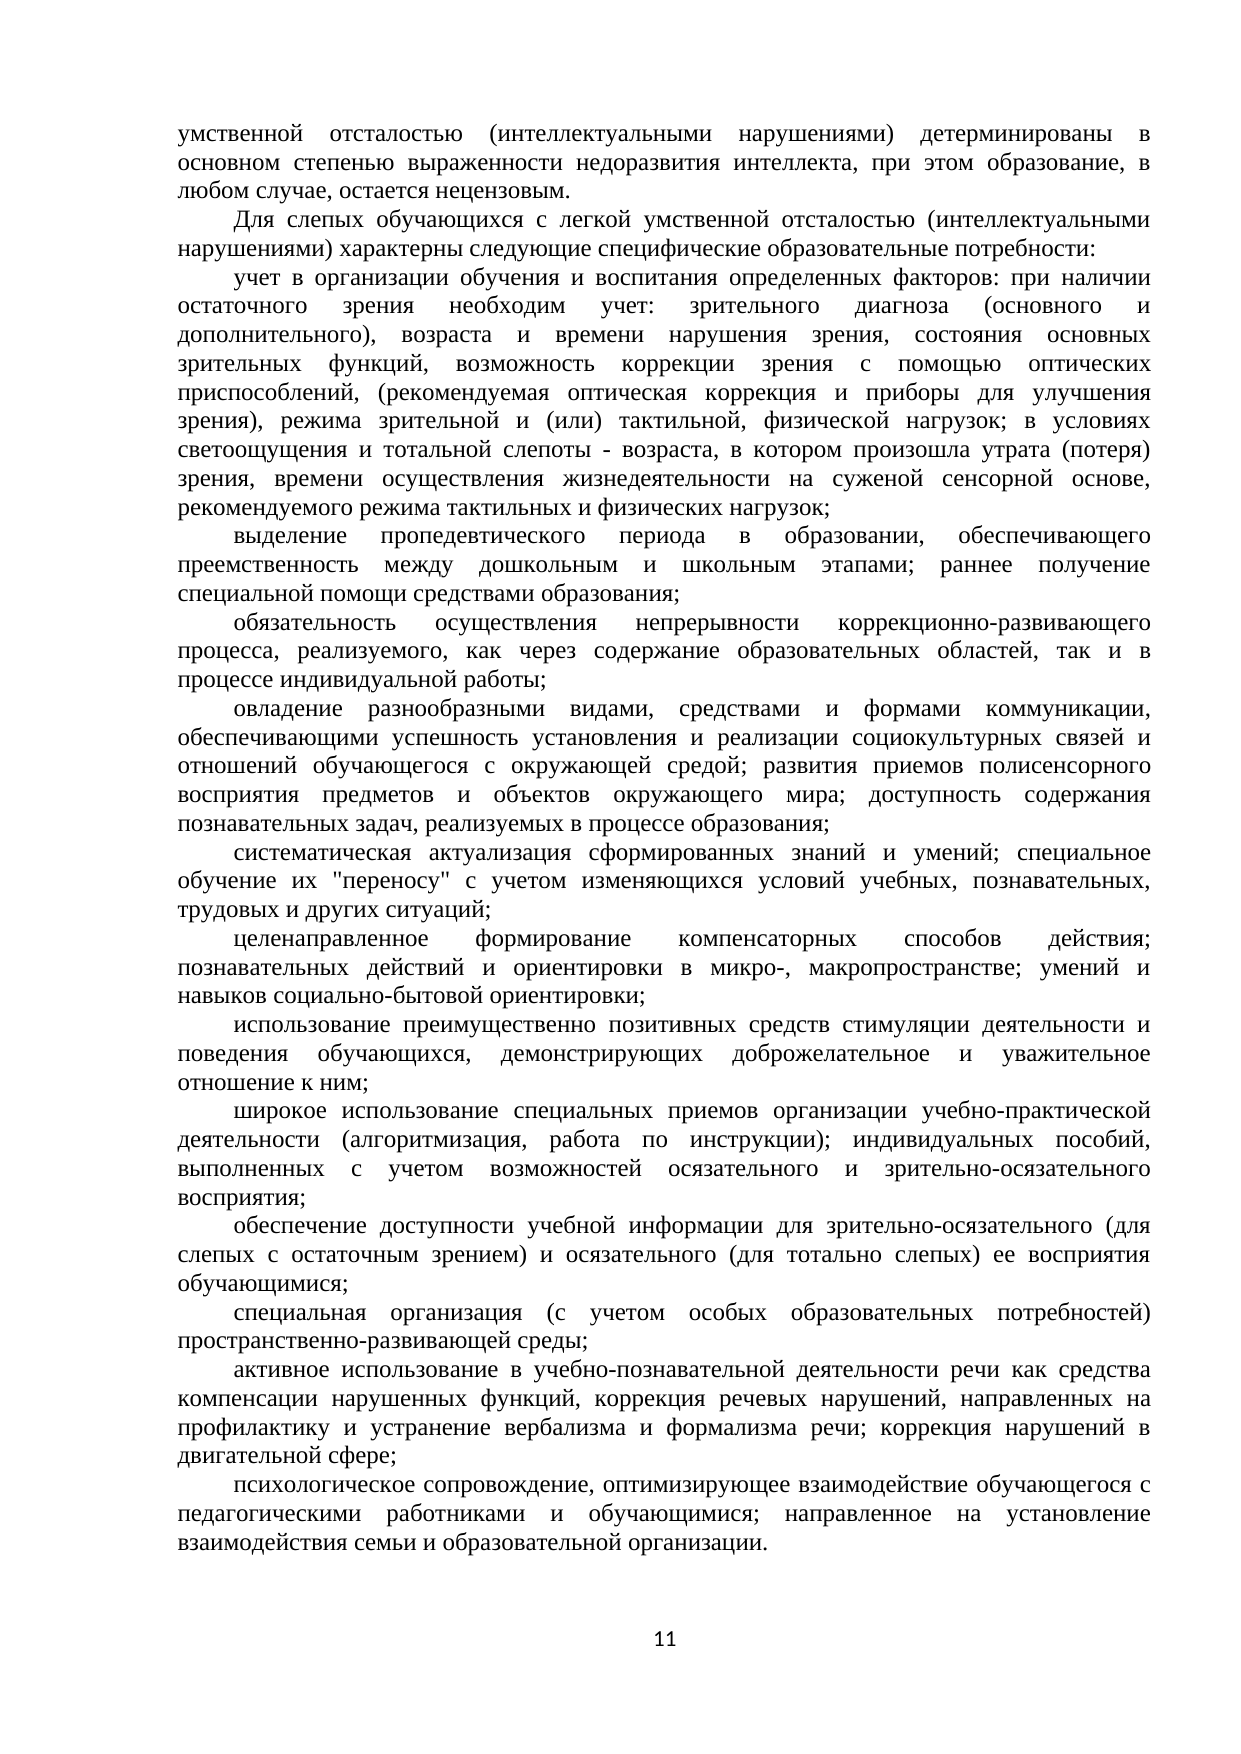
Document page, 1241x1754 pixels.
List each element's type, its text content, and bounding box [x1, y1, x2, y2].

text обязательность осуществления непрерывности коррекционно-развивающего процесса, реализуемого, как через содержание образовательных областей, так и в процессе индивидуальной работы; [177, 607, 1152, 693]
text целенаправленное формирование компенсаторных способов действия; познавательных действий и ориентировки в микро-, макропространстве; умений и навыков социально-бытовой ориентировки; [177, 923, 1152, 1009]
text использование преимущественно позитивных средств стимуляции деятельности и поведения обучающихся, демонстрирующих доброжелательное и уважительное отношение к ним; [177, 1009, 1152, 1096]
text выделение пропедевтического периода в образовании, обеспечивающего преемственность между дошкольным и школьным этапами; раннее получение специальной помощи средствами образования; [177, 521, 1152, 607]
text специальная организация (с учетом особых образовательных потребностей) пространственно-развивающей среды; [177, 1297, 1152, 1354]
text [177, 118, 1152, 204]
text овладение разнообразными видами, средствами и формами коммуникации, обеспечивающими успешность установления и реализации социокультурных связей и отношений обучающегося с окружающей средой; развития приемов полисенсорного восприятия предметов и объектов окружающего мира; доступность содержания познавательных задач, реализуемых в процессе образования; [177, 693, 1152, 837]
text систематическая актуализация сформированных знаний и умений; специальное обучение их "переносу" с учетом изменяющихся условий учебных, познавательных, трудовых и других ситуаций; [177, 837, 1152, 923]
text обеспечение доступности учебной информации для зрительно-осязательного (для слепых с остаточным зрением) и осязательного (для тотально слепых) ее восприятия обучающимися; [177, 1211, 1152, 1297]
text психологическое сопровождение, оптимизирующее взаимодействие обучающегося с педагогическими работниками и обучающимися; направленное на установление взаимодействия семьи и образовательной организации. [177, 1469, 1152, 1556]
text Для слепых обучающихся с легкой умственной отсталостью (интеллектуальными нарушениями) характерны следующие специфические образовательные потребности: [177, 204, 1152, 262]
text активное использование в учебно-познавательной деятельности речи как средства компенсации нарушенных функций, коррекция речевых нарушений, направленных на профилактику и устранение вербализма и формализма речи; коррекция нарушений в двигательной сфере; [177, 1354, 1152, 1469]
text учет в организации обучения и воспитания определенных факторов: при наличии остаточного зрения необходим учет: зрительного диагноза (основного и дополнительного), возраста и времени нарушения зрения, состояния основных зрительных функций, возможность коррекции зрения с помощью оптических приспособлений, (рекомендуемая оптическая коррекция и приборы для улучшения зрения), режима зрительной и (или) тактильной, физической нагрузок; в условиях светоощущения и тотальной слепоты - возраста, в котором произошла утрата (потеря) зрения, времени осуществления жизнедеятельности на суженой сенсорной основе, рекомендуемого режима тактильных и физических нагрузок; [177, 262, 1152, 521]
text широкое использование специальных приемов организации учебно-практической деятельности (алгоритмизация, работа по инструкции); индивидуальных пособий, выполненных с учетом возможностей осязательного и зрительно-осязательного восприятия; [177, 1096, 1152, 1211]
